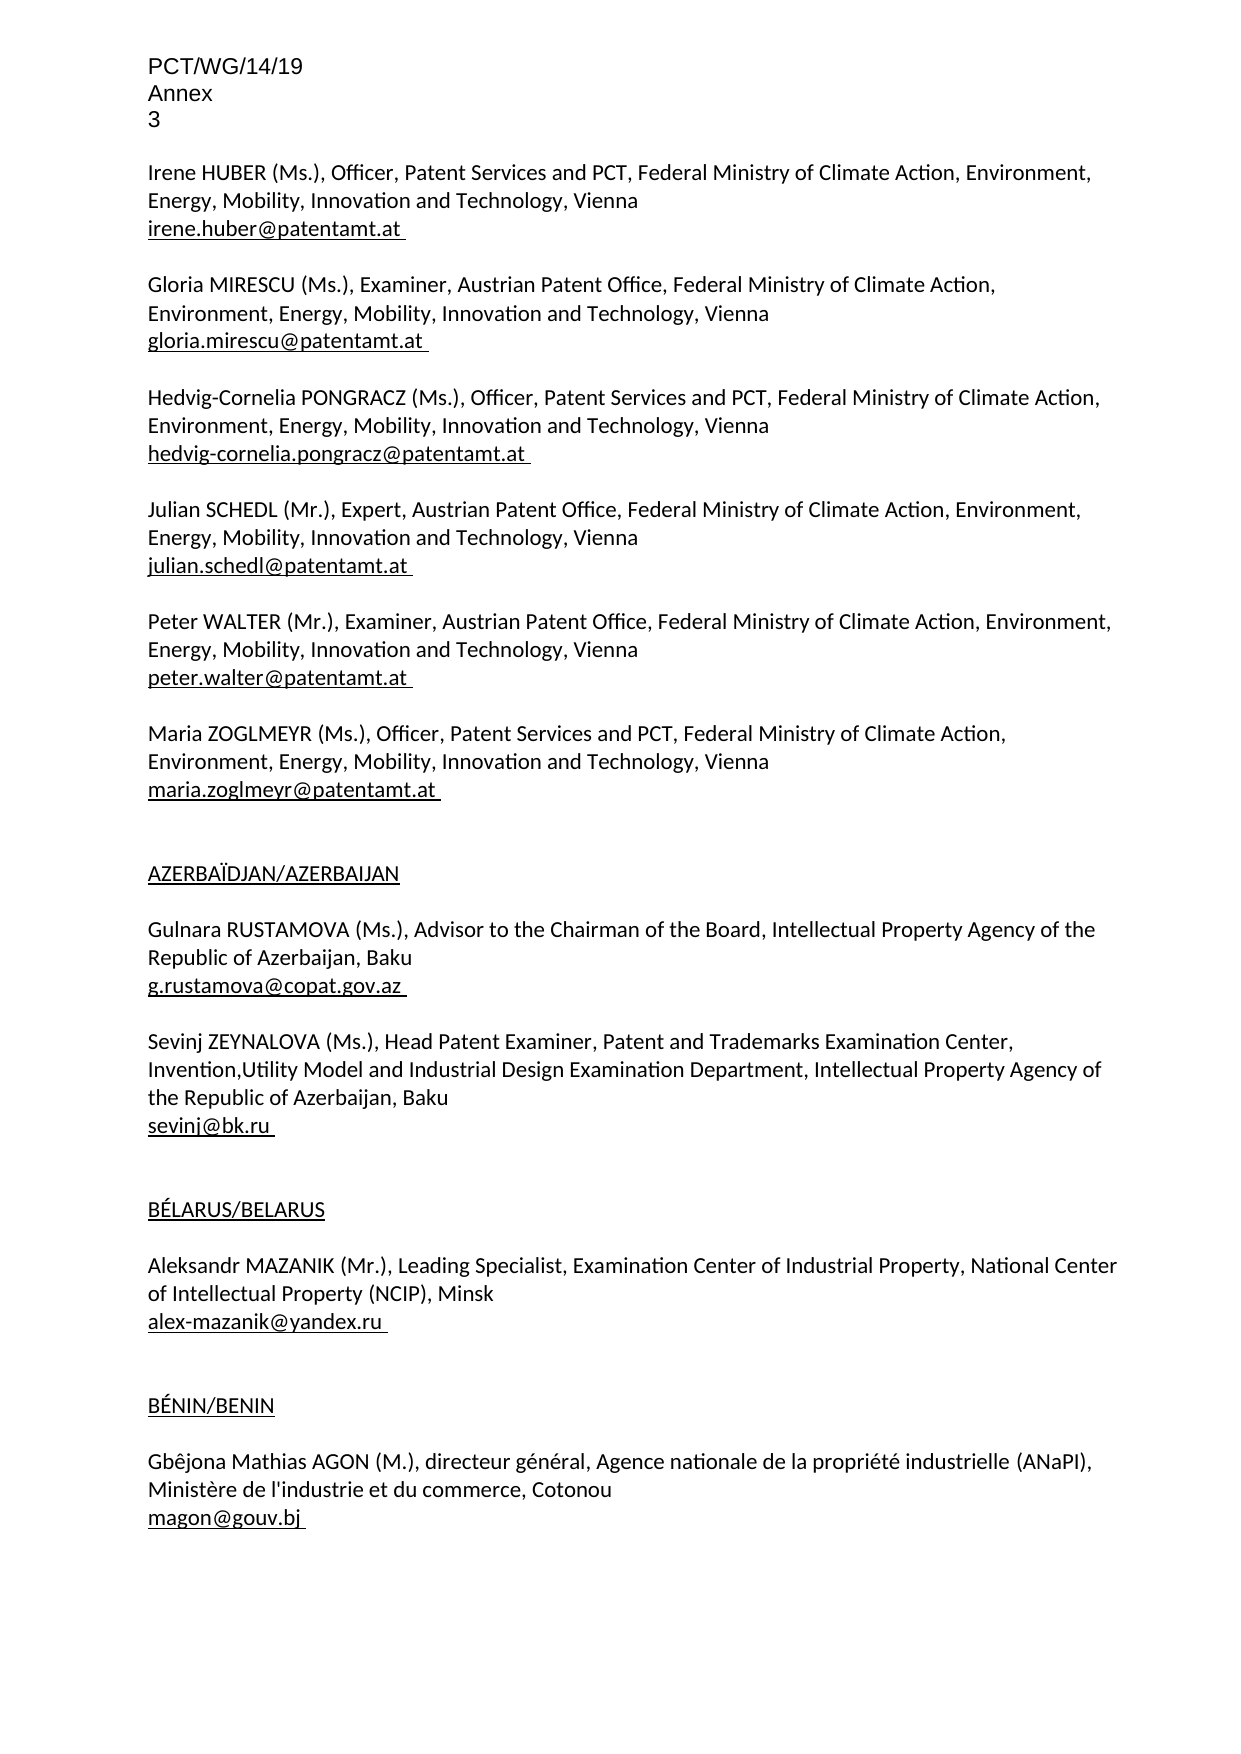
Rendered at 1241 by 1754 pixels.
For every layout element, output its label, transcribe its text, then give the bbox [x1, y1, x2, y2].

text Gloria MIRESCU (Ms.), Examiner, Austrian Patent Office, Federal Ministry of Climate Action, Environment, Energy, Mobility, Innovation and Technology, Vienna [148, 271, 1122, 327]
text g.rustamova@copat.gov.az [148, 971, 1122, 999]
text magon@gouv.bj [148, 1503, 1122, 1532]
text AZERBAÏDJAN/AZERBAIJAN [148, 859, 1122, 887]
text Aleksandr MAZANIK (Mr.), Leading Specialist, Examination Center of Industrial Property, National Center of Intellectual Property (NCIP), Minsk [148, 1251, 1122, 1307]
text julian.schedl@patentamt.at [148, 551, 1122, 579]
text sevinj@bk.ru [148, 1111, 1122, 1139]
text Maria ZOGLMEYR (Ms.), Officer, Patent Services and PCT, Federal Ministry of Climate Action, Environment, Energy, Mobility, Innovation and Technology, Vienna [148, 719, 1122, 775]
text peter.walter@patentamt.at [148, 663, 1122, 691]
text BÉLARUS/BELARUS [148, 1195, 1122, 1223]
text Sevinj ZEYNALOVA (Ms.), Head Patent Examiner, Patent and Trademarks Examination Center, Invention,Utility Model and Industrial Design Examination Department, Intellectual Property Agency of the Republic of Azerbaijan, Baku [148, 1027, 1122, 1111]
text Julian SCHEDL (Mr.), Expert, Austrian Patent Office, Federal Ministry of Climate Action, Environment, Energy, Mobility, Innovation and Technology, Vienna [148, 495, 1122, 551]
text Hedvig-Cornelia PONGRACZ (Ms.), Officer, Patent Services and PCT, Federal Ministry of Climate Action, Environment, Energy, Mobility, Innovation and Technology, Vienna [148, 383, 1122, 439]
text irene.huber@patentamt.at [148, 214, 1122, 243]
text BÉNIN/BENIN [148, 1391, 1122, 1419]
text gloria.mirescu@patentamt.at [148, 327, 1122, 355]
text Irene HUBER (Ms.), Officer, Patent Services and PCT, Federal Ministry of Climate Action, Environment, Energy, Mobility, Innovation and Technology, Vienna [148, 158, 1122, 214]
text hedvig-cornelia.pongracz@patentamt.at [148, 439, 1122, 467]
text Gulnara RUSTAMOVA (Ms.), Advisor to the Chairman of the Board, Intellectual Property Agency of the Republic of Azerbaijan, Baku [148, 915, 1122, 971]
text Peter WALTER (Mr.), Examiner, Austrian Patent Office, Federal Ministry of Climate Action, Environment, Energy, Mobility, Innovation and Technology, Vienna [148, 607, 1122, 663]
text maria.zoglmeyr@patentamt.at [148, 775, 1122, 803]
text Gbêjona Mathias AGON (M.), directeur général, Agence nationale de la propriété industrielle (ANaPI), Ministère de l'industrie et du commerce, Cotonou [148, 1447, 1122, 1503]
text alex-mazanik@yandex.ru [148, 1307, 1122, 1335]
